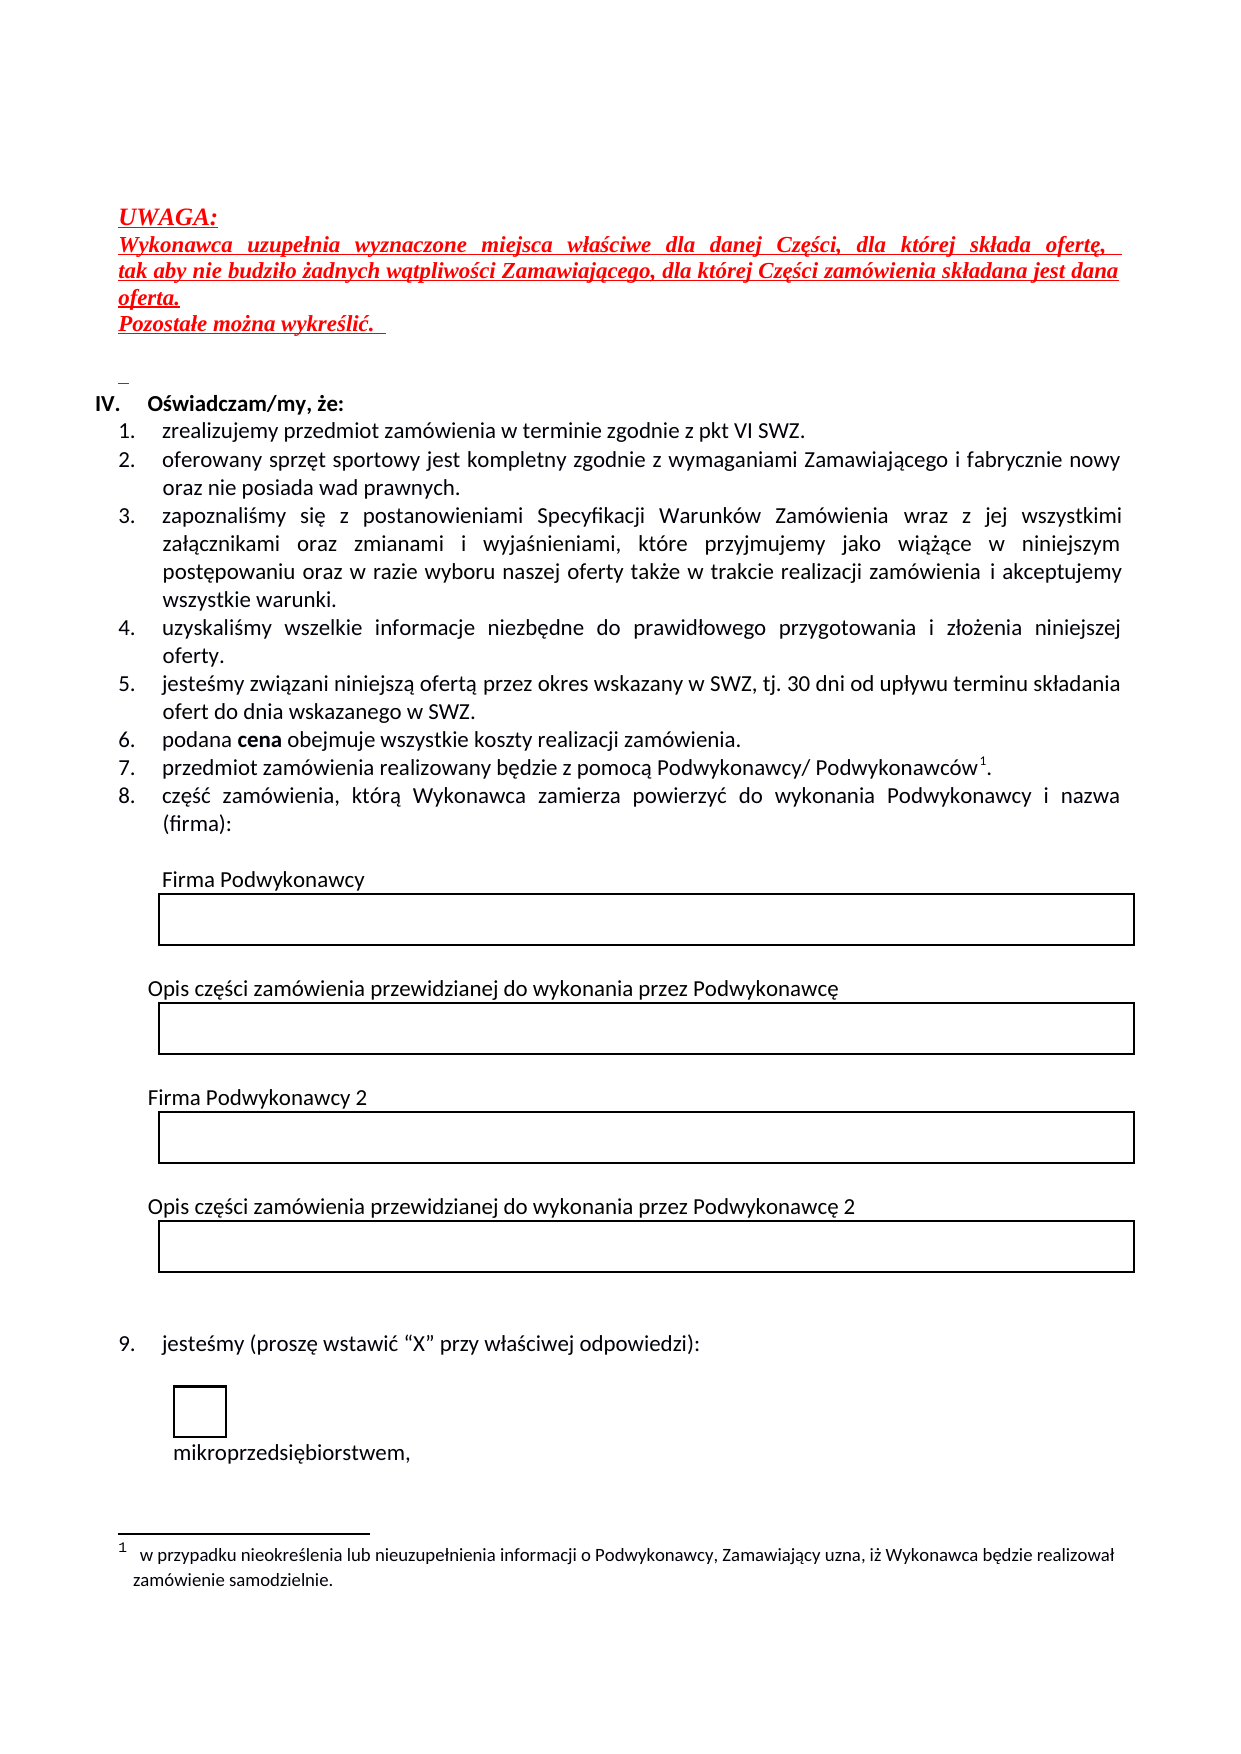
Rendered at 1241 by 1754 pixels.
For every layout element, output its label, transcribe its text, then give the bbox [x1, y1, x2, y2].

text Pozostałe można wykreślić. [118, 310, 1122, 336]
text Firma Podwykonawcy [162, 865, 1122, 893]
text mikroprzedsiębiorstwem, [162, 1438, 1122, 1466]
list zapoznaliśmy się z postanowieniami Specyfikacji Warunków Zamówienia wraz z jej wszystkimi załącznikami oraz zmianami i wyjaśnieniami, które przyjmujemy jako wiążące w niniejszym postępowaniu oraz w razie wyboru naszej oferty także w trakcie realizacji zamówienia i akceptujemy wszystkie warunki. [118, 501, 1122, 613]
list Oświadczam/my, że: [95, 389, 1122, 417]
text Opis części zamówienia przewidzianej do wykonania przez Podwykonawcę 2 [148, 1192, 1122, 1220]
list część zamówienia, którą Wykonawca zamierza powierzyć do wykonania Podwykonawcy i nazwa (firma): [118, 781, 1122, 837]
list podana cena obejmuje wszystkie koszty realizacji zamówienia. [118, 725, 1122, 753]
list jesteśmy związani niniejszą ofertą przez okres wskazany w SWZ, tj. 30 dni od upływu terminu składania ofert do dnia wskazanego w SWZ. [118, 669, 1122, 725]
table_header [160, 1004, 1133, 1053]
text Opis części zamówienia przewidzianej do wykonania przez Podwykonawcę [148, 974, 1122, 1002]
table_header [160, 895, 1133, 944]
table_header [175, 1388, 225, 1436]
list przedmiot zamówienia realizowany będzie z pomocą Podwykonawcy/ Podwykonawców. [118, 753, 1122, 781]
text Firma Podwykonawcy 2 [148, 1083, 1122, 1111]
list zrealizujemy przedmiot zamówienia w terminie zgodnie z pkt VI SWZ. [118, 417, 1122, 445]
text Wykonawca uzupełnia wyznaczone miejsca właściwe dla danej Części, dla której składa ofertę, tak aby nie budziło żadnych wątpliwości Zamawiającego, dla której Części zamówienia składana jest dana oferta. [118, 255, 1122, 310]
list jesteśmy (proszę wstawić “X” przy właściwej odpowiedzi): [118, 1329, 1122, 1357]
list oferowany sprzęt sportowy jest kompletny zgodnie z wymaganiami Zamawiającego i fabrycznie nowy oraz nie posiada wad prawnych. [118, 445, 1122, 501]
list uzyskaliśmy wszelkie informacje niezbędne do prawidłowego przygotowania i złożenia niniejszej oferty. [118, 613, 1122, 669]
text Wykonawca uzupełnia wyznaczone miejsca właściwe dla danej Części, dla której składa ofertę, tak aby nie budziło żadnych wątpliwości Zamawiającego, dla której Części zamówienia składana jest dana oferta. [118, 231, 1122, 254]
table_header [160, 1113, 1133, 1162]
text UWAGA: [118, 202, 1122, 231]
table_header [160, 1222, 1133, 1271]
